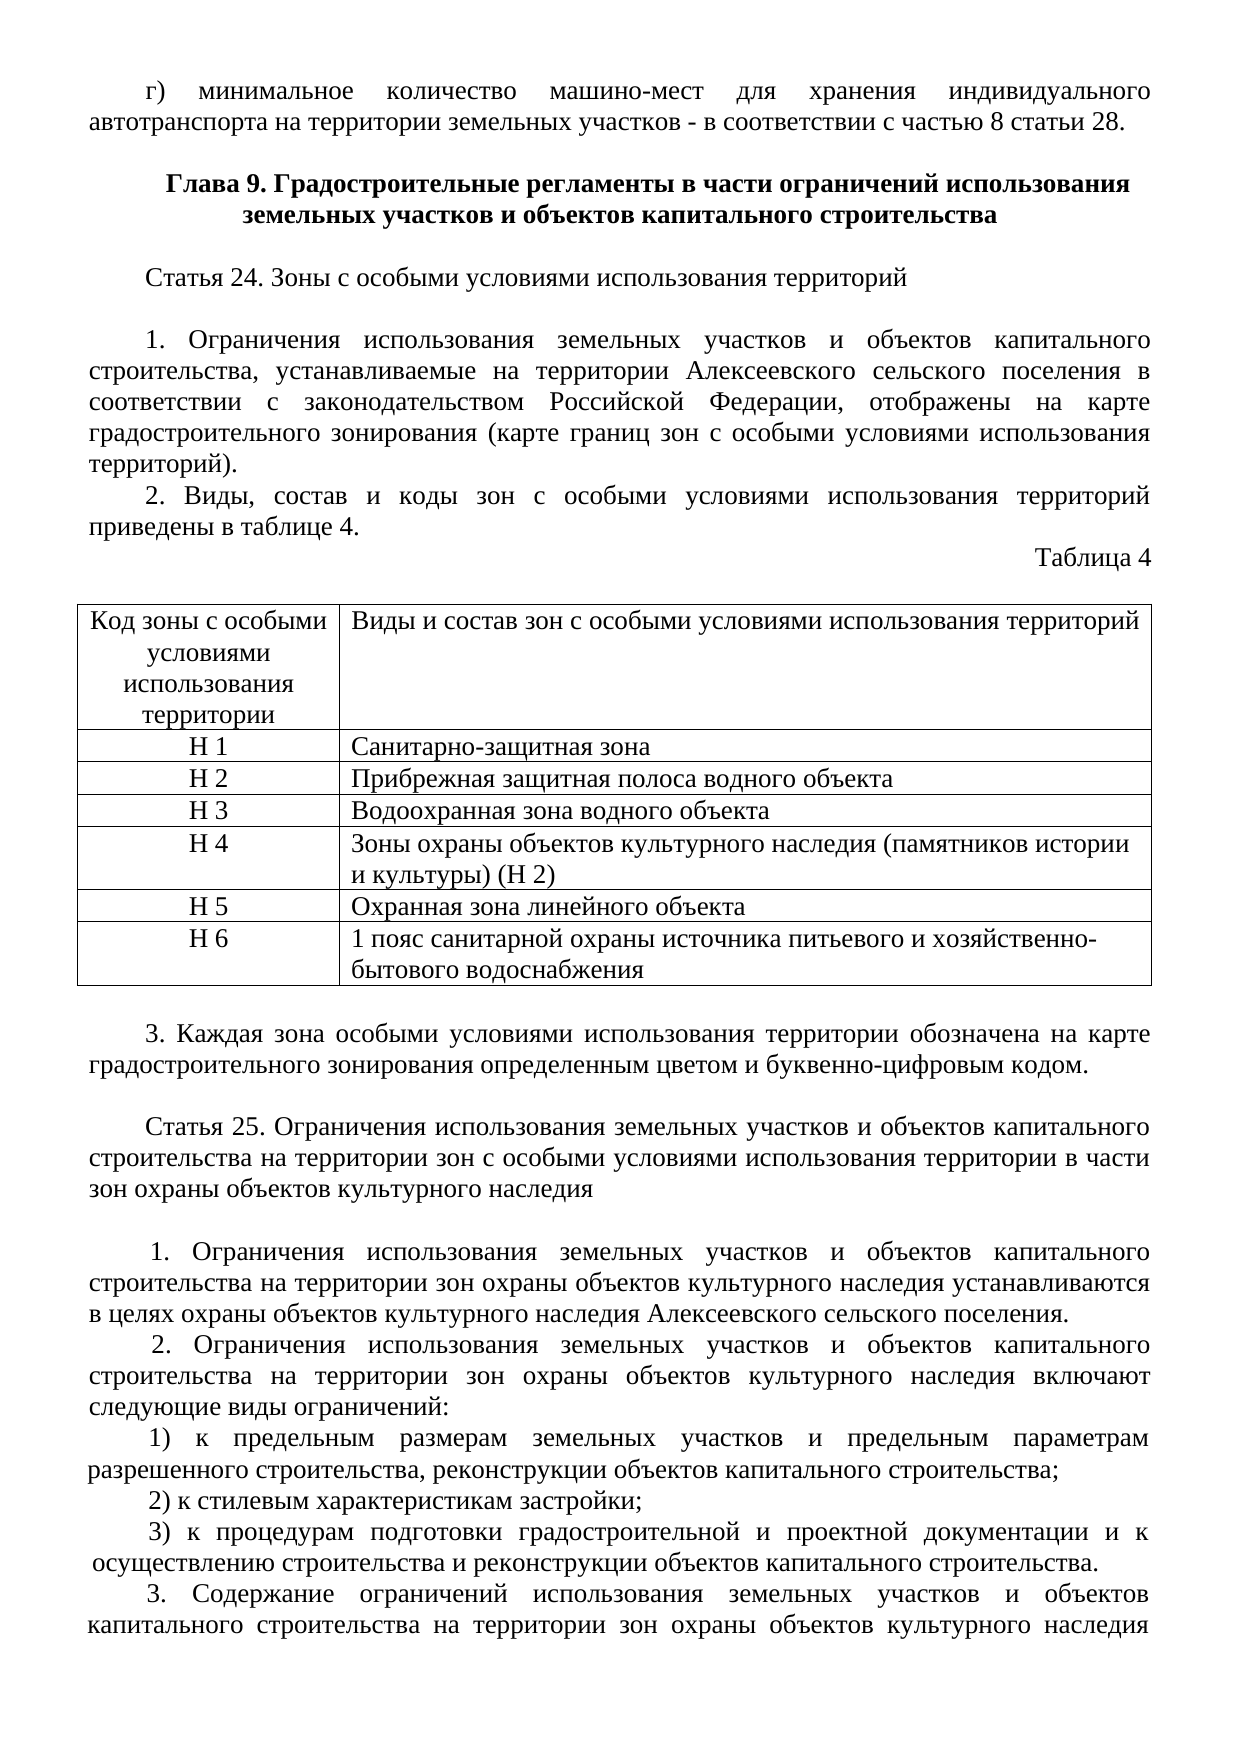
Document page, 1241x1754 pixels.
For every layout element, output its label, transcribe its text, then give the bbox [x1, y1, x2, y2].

text 1) к предельным размерам земельных участков и предельным параметрам разрешенного строительства, реконструкции объектов капитального строительства; [89, 1422, 1152, 1484]
table_cell Прибрежная защитная полоса водного объекта [340, 762, 1151, 793]
text Статья 24. Зоны с особыми условиями использования территорий [89, 261, 1152, 292]
text 1. Ограничения использования земельных участков и объектов капитального строительства на территории зон охраны объектов культурного наследия устанавливаются в целях охраны объектов культурного наследия Алексеевского сельского поселения. [89, 1235, 1152, 1328]
table_cell Н 4 [78, 827, 339, 889]
text Глава 9. Градостроительные регламенты в части ограничений использования земельных участков и объектов капитального строительства [89, 167, 1152, 229]
text 3. Каждая зона особыми условиями использования территории обозначена на карте градостроительного зонирования определенным цветом и буквенно-цифровым кодом. [89, 1017, 1152, 1079]
text г) минимальное количество машино-мест для хранения индивидуального автотранспорта на территории земельных участков - в соответствии с частью 8 статьи 28. [89, 74, 1152, 136]
table_header Код зоны с особыми условиями использования территории [78, 605, 339, 729]
text 3) к процедурам подготовки градостроительной и проектной документации и к осуществлению строительства и реконструкции объектов капитального строительства. [92, 1515, 1150, 1577]
text Таблица 4 [89, 541, 1152, 572]
text 2. Ограничения использования земельных участков и объектов капитального строительства на территории зон охраны объектов культурного наследия включают следующие виды ограничений: [89, 1328, 1152, 1422]
text Статья 25. Ограничения использования земельных участков и объектов капитального строительства на территории зон с особыми условиями использования территории в части зон охраны объектов культурного наследия [89, 1110, 1152, 1203]
table_cell Охранная зона линейного объекта [340, 890, 1151, 921]
table_cell Н 5 [78, 890, 339, 921]
table_cell 1 пояс санитарной охраны источника питьевого и хозяйственно-бытового водоснабжения [340, 922, 1151, 984]
table_cell Н 6 [78, 922, 339, 984]
table_cell Санитарно-защитная зона [340, 730, 1151, 761]
text 2. Виды, состав и коды зон с особыми условиями использования территорий приведены в таблице 4. [89, 479, 1152, 541]
table_cell Н 3 [78, 795, 339, 826]
table_cell Н 2 [78, 762, 339, 793]
table_cell Зоны охраны объектов культурного наследия (памятников истории и культуры) (Н 2) [340, 827, 1151, 889]
table_header Виды и состав зон с особыми условиями использования территорий [340, 605, 1151, 729]
text 2) к стилевым характеристикам застройки; [89, 1484, 1150, 1515]
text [89, 1577, 1152, 1639]
table_cell Водоохранная зона водного объекта [340, 795, 1151, 826]
table_cell Н 1 [78, 730, 339, 761]
text 1. Ограничения использования земельных участков и объектов капитального строительства, устанавливаемые на территории Алексеевского сельского поселения в соответствии с законодательством Российской Федерации, отображены на карте градостроительного зонирования (карте границ зон с особыми условиями использования территорий). [89, 323, 1152, 479]
